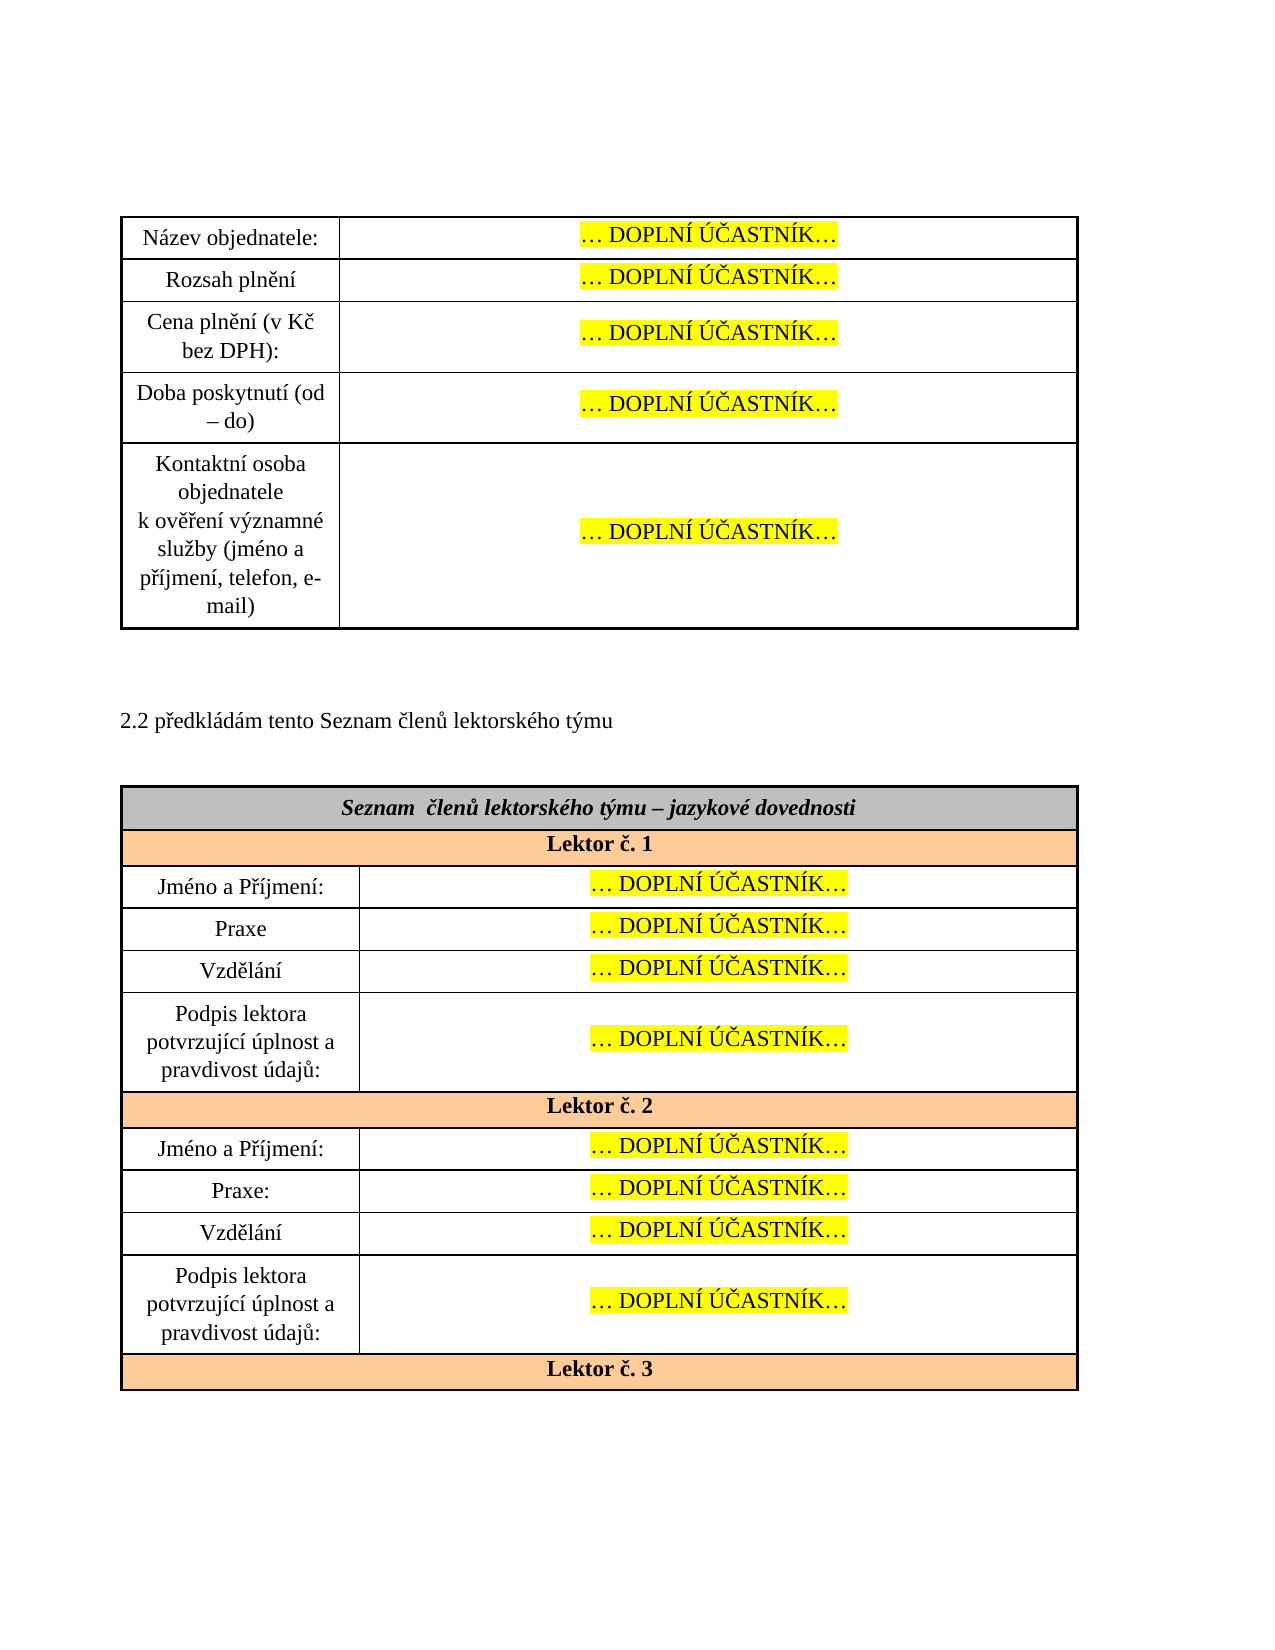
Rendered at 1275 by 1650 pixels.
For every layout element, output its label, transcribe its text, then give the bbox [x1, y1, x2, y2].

table_cell Jméno a Příjmení: [123, 867, 359, 907]
table_cell Doba poskytnutí (od – do) [123, 373, 339, 442]
table_cell Lektor č. 2 [123, 1093, 1076, 1127]
table_cell … DOPLNÍ ÚČASTNÍK… [340, 373, 1076, 442]
table_cell … DOPLNÍ ÚČASTNÍK… [340, 218, 1076, 258]
table_cell Vzdělání [123, 1213, 359, 1254]
table_cell Praxe [123, 909, 359, 949]
table_cell … DOPLNÍ ÚČASTNÍK… [360, 1171, 1076, 1212]
table_cell … DOPLNÍ ÚČASTNÍK… [340, 444, 1076, 627]
table_cell … DOPLNÍ ÚČASTNÍK… [340, 302, 1076, 371]
table_cell Praxe: [123, 1171, 359, 1212]
table_cell Vzdělání [123, 951, 359, 992]
table_cell Lektor č. 3 [123, 1355, 1076, 1389]
table_cell … DOPLNÍ ÚČASTNÍK… [360, 951, 1076, 992]
text 2.2 předkládám tento Seznam členů lektorského týmu [120, 707, 1155, 734]
table_cell Lektor č. 1 [123, 831, 1076, 865]
table_cell … DOPLNÍ ÚČASTNÍK… [360, 1256, 1076, 1353]
table_cell Jméno a Příjmení: [123, 1129, 359, 1169]
table_cell … DOPLNÍ ÚČASTNÍK… [360, 909, 1076, 949]
table_header Seznam členů lektorského týmu – jazykové dovednosti [123, 788, 1076, 829]
table_cell Cena plnění (v Kč bez DPH): [123, 302, 339, 371]
table_cell … DOPLNÍ ÚČASTNÍK… [340, 260, 1076, 301]
table_cell Název objednatele: [123, 218, 339, 258]
table_cell … DOPLNÍ ÚČASTNÍK… [360, 1129, 1076, 1169]
table_cell Rozsah plnění [123, 260, 339, 301]
table_cell Kontaktní osoba objednatele k ověření významné služby (jméno a příjmení, telefon, e-mail) [123, 444, 339, 627]
table_cell … DOPLNÍ ÚČASTNÍK… [360, 1213, 1076, 1254]
table_cell … DOPLNÍ ÚČASTNÍK… [360, 993, 1076, 1091]
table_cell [123, 1256, 359, 1353]
table_cell … DOPLNÍ ÚČASTNÍK… [360, 867, 1076, 907]
table_cell Podpis lektora potvrzující úplnost a pravdivost údajů: [123, 993, 359, 1091]
